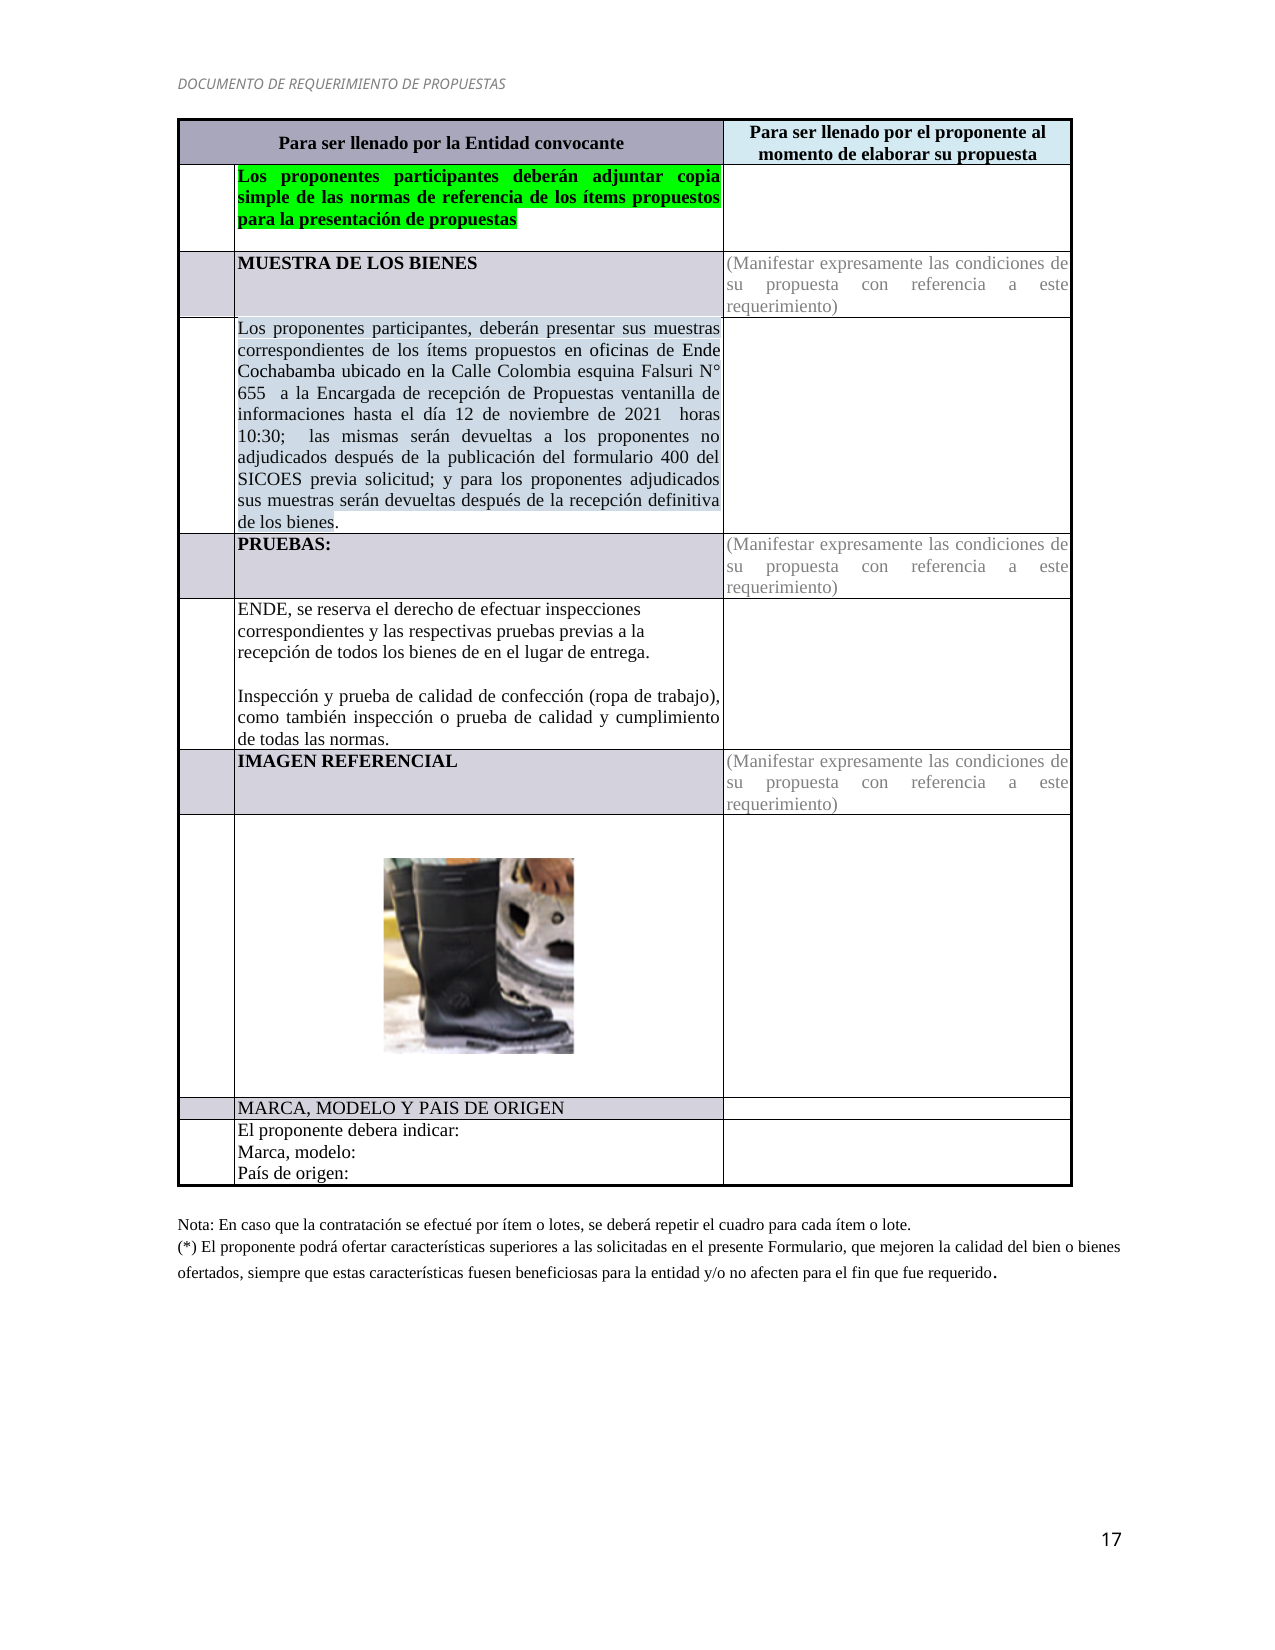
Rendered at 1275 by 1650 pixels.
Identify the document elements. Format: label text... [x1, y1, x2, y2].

text Nota: En caso que la contratación se efectué por ítem o lotes, se deberá repetir el cuadro para cada ítem o lote. [177, 1214, 1122, 1234]
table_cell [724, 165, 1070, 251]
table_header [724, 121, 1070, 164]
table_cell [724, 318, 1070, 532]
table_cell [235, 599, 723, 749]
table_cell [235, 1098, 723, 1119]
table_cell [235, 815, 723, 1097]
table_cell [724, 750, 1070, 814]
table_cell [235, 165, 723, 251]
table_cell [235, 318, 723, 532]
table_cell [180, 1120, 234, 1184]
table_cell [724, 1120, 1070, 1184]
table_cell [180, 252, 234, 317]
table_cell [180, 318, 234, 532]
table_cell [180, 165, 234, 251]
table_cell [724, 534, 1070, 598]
text (*) El proponente podrá ofertar características superiores a las solicitadas en el presente Formulario, que mejoren la calidad del bien o bienes ofertados, siempre que estas características fuesen beneficiosas para la entidad y/o no afecten para el fin que fue requerido. [177, 1237, 1122, 1283]
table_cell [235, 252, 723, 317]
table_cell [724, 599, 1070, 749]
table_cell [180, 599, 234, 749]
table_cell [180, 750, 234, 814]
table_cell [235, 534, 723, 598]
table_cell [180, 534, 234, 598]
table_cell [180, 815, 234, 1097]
picture [383, 858, 575, 1054]
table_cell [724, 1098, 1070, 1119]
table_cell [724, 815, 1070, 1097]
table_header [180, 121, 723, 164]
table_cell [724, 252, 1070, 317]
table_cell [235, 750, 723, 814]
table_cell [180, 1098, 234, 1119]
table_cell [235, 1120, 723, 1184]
